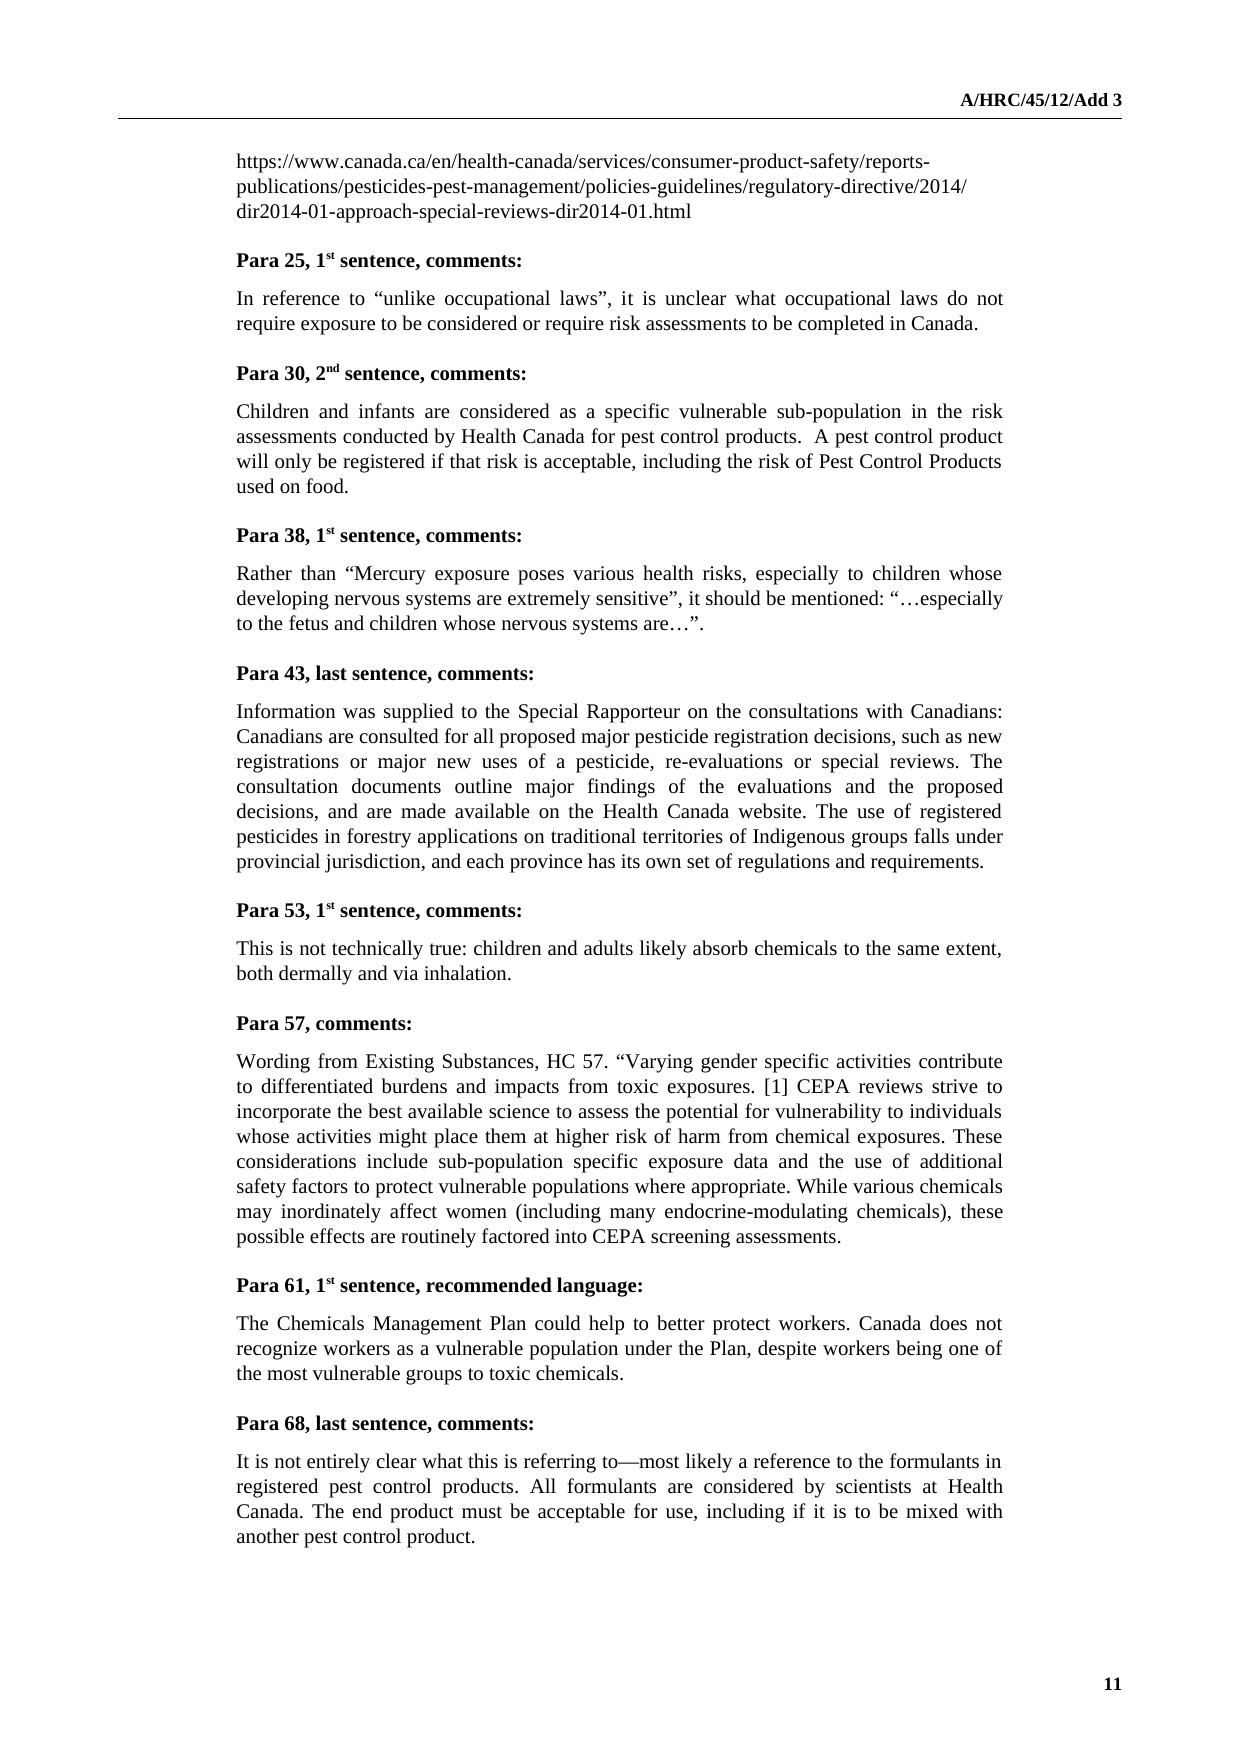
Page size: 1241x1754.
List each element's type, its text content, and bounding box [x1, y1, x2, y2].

text Para 38, 1st sentence, comments: [118, 523, 1004, 548]
text Para 68, last sentence, comments: [118, 1410, 1004, 1435]
text In reference to “unlike occupational laws”, it is unclear what occupational laws do not require exposure to be considered or require risk assessments to be completed in Canada. [236, 285, 1004, 335]
text This is not technically true: children and adults likely absorb chemicals to the same extent, both dermally and via inhalation. [236, 935, 1004, 985]
text Information was supplied to the Special Rapporteur on the consultations with Canadians: Canadians are consulted for all proposed major pesticide registration decisions, such as new registrations or major new uses of a pesticide, re-evaluations or special reviews. The consultation documents outline major findings of the evaluations and the proposed decisions, and are made available on the Health Canada website. The use of registered pesticides in forestry applications on traditional territories of Indigenous groups falls under provincial jurisdiction, and each province has its own set of regulations and requirements. [236, 698, 1004, 873]
text It is not entirely clear what this is referring to—most likely a reference to the formulants in registered pest control products. All formulants are considered by scientists at Health Canada. The end product must be acceptable for use, including if it is to be mixed with another pest control product. [236, 1448, 1004, 1548]
text Para 61, 1st sentence, recommended language: [118, 1273, 1004, 1298]
text Rather than “Mercury exposure poses various health risks, especially to children whose developing nervous systems are extremely sensitive”, it should be mentioned: “…especially to the fetus and children whose nervous systems are…”. [236, 560, 1004, 635]
text The Chemicals Management Plan could help to better protect workers. Canada does not recognize workers as a vulnerable population under the Plan, despite workers being one of the most vulnerable groups to toxic chemicals. [236, 1310, 1004, 1385]
text Para 53, 1st sentence, comments: [118, 898, 1004, 923]
text Para 43, last sentence, comments: [118, 660, 1004, 685]
text https://www.canada.ca/en/health-canada/services/consumer-product-safety/reports-publications/pesticides-pest-management/policies-guidelines/regulatory-directive/2014/dir2014-01-approach-special-reviews-dir2014-01.html [236, 148, 1004, 223]
text Wording from Existing Substances, HC 57. “Varying gender specific activities contribute to differentiated burdens and impacts from toxic exposures. [1] CEPA reviews strive to incorporate the best available science to assess the potential for vulnerability to individuals whose activities might place them at higher risk of harm from chemical exposures. These considerations include sub-population specific exposure data and the use of additional safety factors to protect vulnerable populations where appropriate. While various chemicals may inordinately affect women (including many endocrine-modulating chemicals), these possible effects are routinely factored into CEPA screening assessments. [236, 1048, 1004, 1248]
text Para 25, 1st sentence, comments: [118, 248, 1004, 273]
text Para 57, comments: [118, 1010, 1004, 1035]
text Para 30, 2nd sentence, comments: [118, 360, 1004, 385]
text Children and infants are considered as a specific vulnerable sub-population in the risk assessments conducted by Health Canada for pest control products. A pest control product will only be registered if that risk is acceptable, including the risk of Pest Control Products used on food. [236, 398, 1004, 498]
